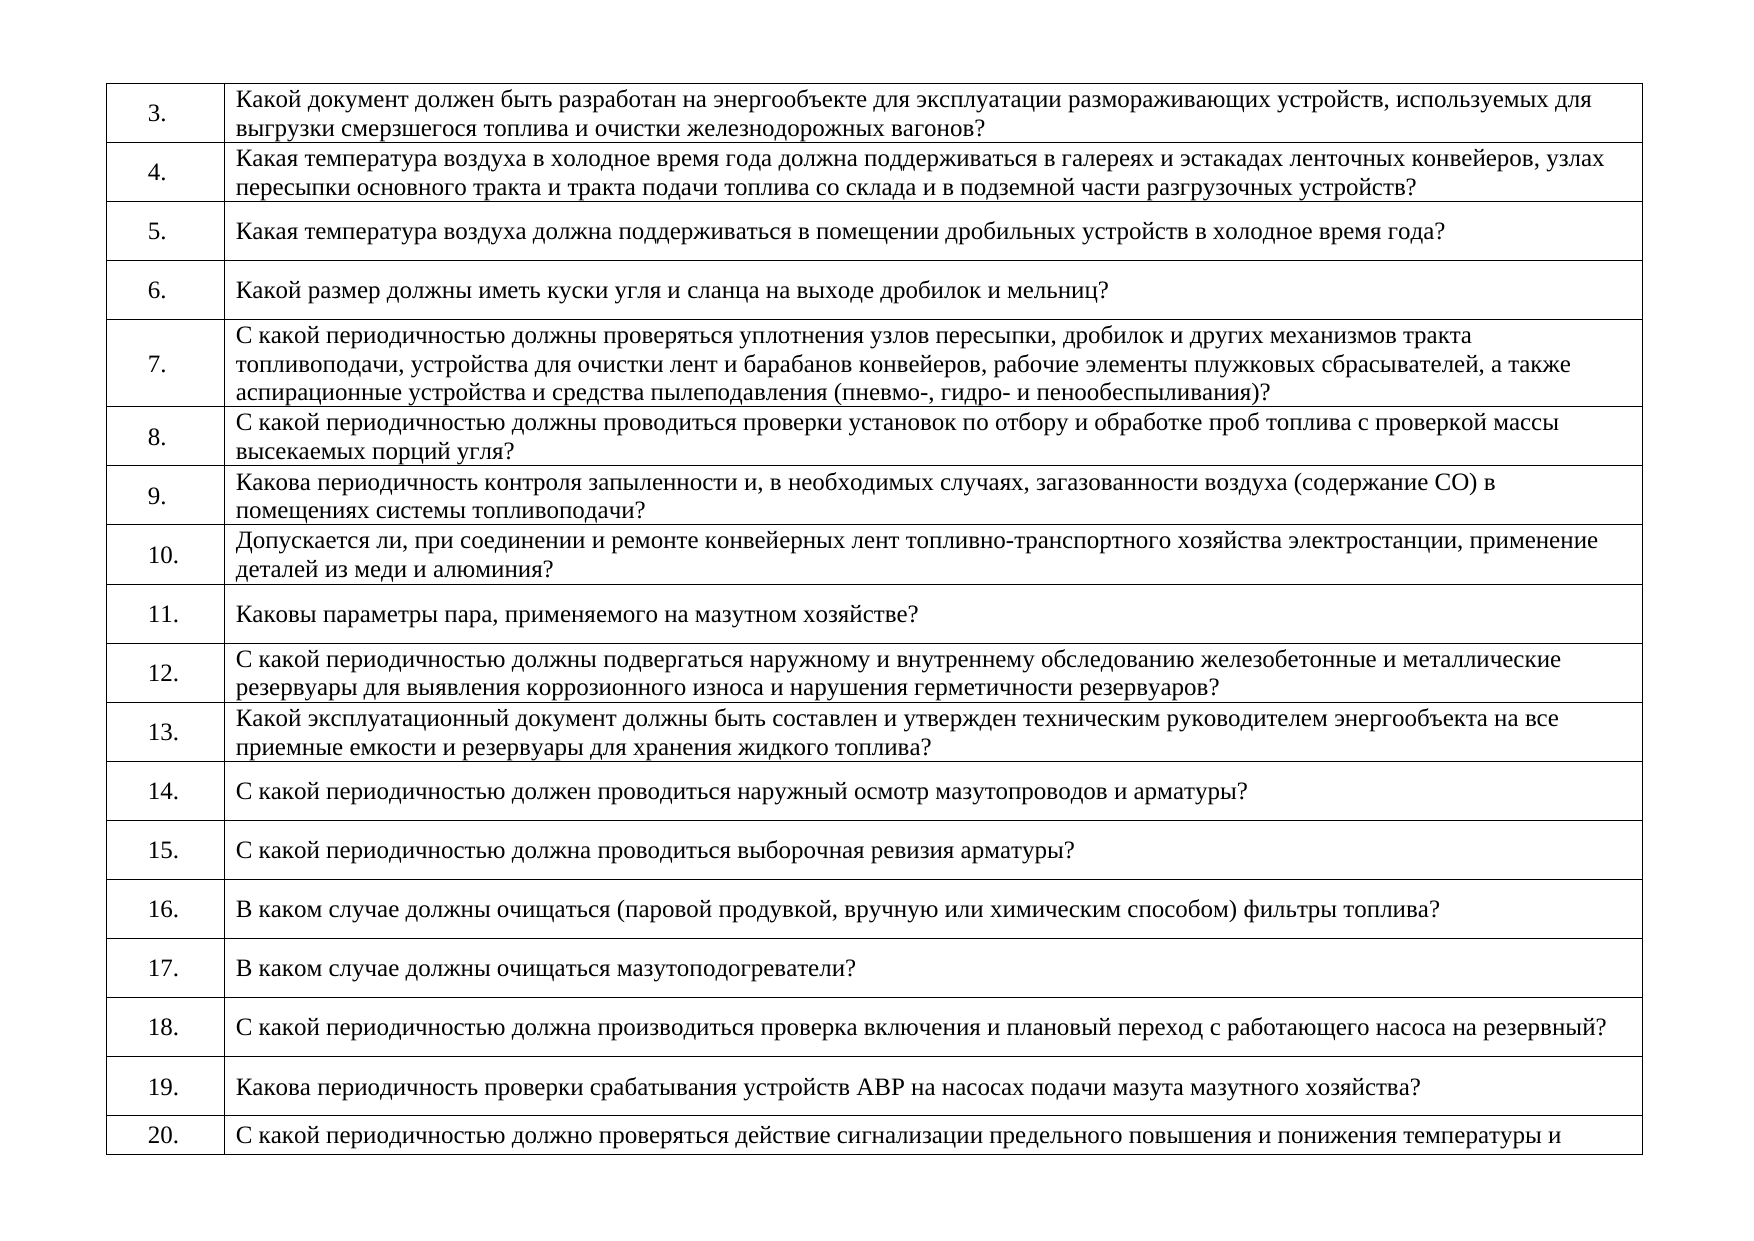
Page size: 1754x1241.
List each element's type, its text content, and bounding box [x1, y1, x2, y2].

table_cell С какой периодичностью должны проверяться уплотнения узлов пересыпки, дробилок и других механизмов тракта топливоподачи, устройства для очистки лент и барабанов конвейеров, рабочие элементы плужковых сбрасывателей, а также аспирационные устройства и средства пылеподавления (пневмо-, гидро- и пенообеспыливания)? [225, 320, 1642, 406]
table_cell [107, 762, 224, 820]
table_cell [107, 880, 224, 938]
table_cell [107, 466, 224, 524]
table_cell [107, 821, 224, 879]
table_cell Допускается ли, при соединении и ремонте конвейерных лент топливно-транспортного хозяйства электростанции, применение деталей из меди и алюминия? [225, 525, 1642, 583]
table_cell [107, 939, 224, 997]
table_cell [107, 320, 224, 406]
table_cell [107, 1116, 224, 1153]
table_cell Какая температура воздуха в холодное время года должна поддерживаться в галереях и эстакадах ленточных конвейеров, узлах пересыпки основного тракта и тракта подачи топлива со склада и в подземной части разгрузочных устройств? [225, 143, 1642, 201]
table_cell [225, 1116, 1642, 1153]
table_cell [107, 84, 224, 142]
table_cell [107, 703, 224, 761]
table_cell [107, 585, 224, 642]
table_cell С какой периодичностью должны подвергаться наружному и внутреннему обследованию железобетонные и металлические резервуары для выявления коррозионного износа и нарушения герметичности резервуаров? [225, 644, 1642, 702]
table_cell Какая температура воздуха должна поддерживаться в помещении дробильных устройств в холодное время года? [225, 202, 1642, 260]
table_cell [107, 407, 224, 465]
table_cell [107, 525, 224, 583]
table_cell Какой размер должны иметь куски угля и сланца на выходе дробилок и мельниц? [225, 261, 1642, 319]
table_cell Какой эксплуатационный документ должны быть составлен и утвержден техническим руководителем энергообъекта на все приемные емкости и резервуары для хранения жидкого топлива? [225, 703, 1642, 761]
table_cell [107, 261, 224, 319]
table_cell [107, 998, 224, 1056]
table_cell Какой документ должен быть разработан на энергообъекте для эксплуатации размораживающих устройств, используемых для выгрузки смерзшегося топлива и очистки железнодорожных вагонов? [225, 84, 1642, 142]
table_cell [107, 143, 224, 201]
table_cell В каком случае должны очищаться (паровой продувкой, вручную или химическим способом) фильтры топлива? [225, 880, 1642, 938]
table_cell С какой периодичностью должен проводиться наружный осмотр мазутопроводов и арматуры? [225, 762, 1642, 820]
table_cell Какова периодичность проверки срабатывания устройств АВР на насосах подачи мазута мазутного хозяйства? [225, 1057, 1642, 1115]
table_cell Какова периодичность контроля запыленности и, в необходимых случаях, загазованности воздуха (содержание СО) в помещениях системы топливоподачи? [225, 466, 1642, 524]
table_cell [107, 1057, 224, 1115]
table_cell Каковы параметры пара, применяемого на мазутном хозяйстве? [225, 585, 1642, 642]
table_cell С какой периодичностью должна проводиться выборочная ревизия арматуры? [225, 821, 1642, 879]
table_cell [107, 202, 224, 260]
table_cell С какой периодичностью должна производиться проверка включения и плановый переход с работающего насоса на резервный? [225, 998, 1642, 1056]
table_cell В каком случае должны очищаться мазутоподогреватели? [225, 939, 1642, 997]
table_cell [107, 644, 224, 702]
table_cell С какой периодичностью должны проводиться проверки установок по отбору и обработке проб топлива с проверкой массы высекаемых порций угля? [225, 407, 1642, 465]
